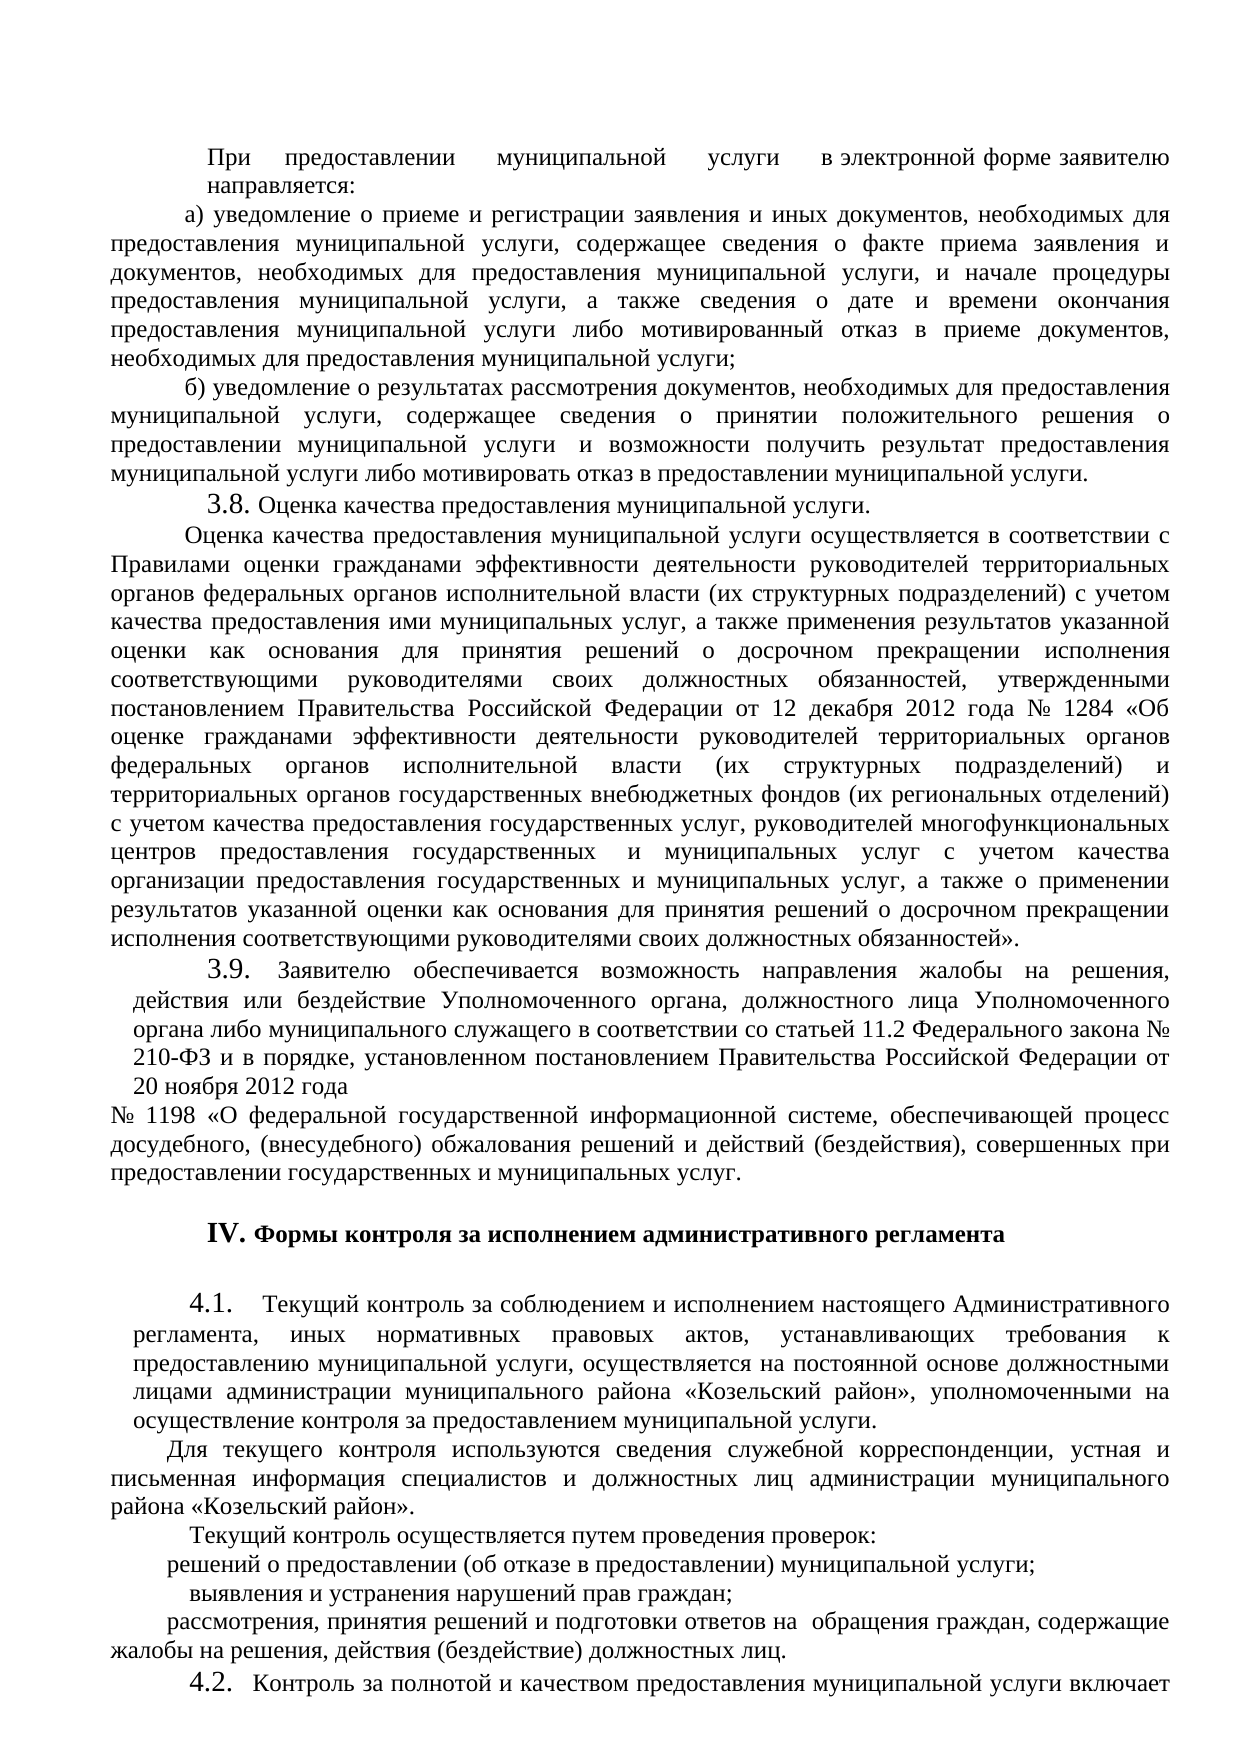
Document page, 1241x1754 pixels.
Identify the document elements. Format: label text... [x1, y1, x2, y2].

text выявления и устранения нарушений прав граждан; [189, 1578, 1170, 1606]
list Заявителю обеспечивается возможность направления жалобы на решения, действия или бездействие Уполномоченного органа, должностного лица Уполномоченного органа либо муниципального служащего в соответствии со статьей 11.2 Федерального закона № 210-ФЗ и в порядке, установленном постановлением Правительства Российской Федерации от 20 ноября 2012 года [133, 951, 1170, 1100]
text рассмотрения, принятия решений и подготовки ответов на обращения граждан, содержащие жалобы на решения, действия (бездействие) должностных лиц. [110, 1606, 1170, 1664]
text Текущий контроль осуществляется путем проведения проверок: [189, 1520, 1170, 1549]
text решений о предоставлении (об отказе в предоставлении) муниципальной услуги; [110, 1549, 1170, 1578]
text № 1198 «О федеральной государственной информационной системе, обеспечивающей процесс досудебного, (внесудебного) обжалования решений и действий (бездействия), совершенных при предоставлении государственных и муниципальных услуг. [110, 1100, 1170, 1186]
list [133, 1664, 1170, 1697]
text Для текущего контроля используются сведения служебной корреспонденции, устная и письменная информация специалистов и должностных лиц администрации муниципального района «Козельский район». [110, 1434, 1170, 1520]
text При предоставлении муниципальной услуги в электронной форме заявителю направляется: [207, 142, 1170, 199]
text а) уведомление о приеме и регистрации заявления и иных документов, необходимых для предоставления муниципальной услуги, содержащее сведения о факте приема заявления и документов, необходимых для предоставления муниципальной услуги, и начале процедуры предоставления муниципальной услуги, а также сведения о дате и времени окончания предоставления муниципальной услуги либо мотивированный отказ в приеме документов, необходимых для предоставления муниципальной услуги; [110, 199, 1170, 372]
text Оценка качества предоставления муниципальной услуги осуществляется в соответствии с Правилами оценки гражданами эффективности деятельности руководителей территориальных органов федеральных органов исполнительной власти (их структурных подразделений) с учетом качества предоставления ими муниципальных услуг, а также применения результатов указанной оценки как основания для принятия решений о досрочном прекращении исполнения соответствующими руководителями своих должностных обязанностей, утвержденными постановлением Правительства Российской Федерации от 12 декабря 2012 года № 1284 «Об оценке гражданами эффективности деятельности руководителей территориальных органов федеральных органов исполнительной власти (их структурных подразделений) и территориальных органов государственных внебюджетных фондов (их региональных отделений) с учетом качества предоставления государственных услуг, руководителей многофункциональных центров предоставления государственных и муниципальных услуг с учетом качества организации предоставления государственных и муниципальных услуг, а также о применении результатов указанной оценки как основания для принятия решений о досрочном прекращении исполнения соответствующими руководителями своих должностных обязанностей». [110, 520, 1170, 951]
list Оценка качества предоставления муниципальной услуги. [207, 487, 1170, 520]
list Текущий контроль за соблюдением и исполнением настоящего Административного регламента, иных нормативных правовых актов, устанавливающих требования к предоставлению муниципальной услуги, осуществляется на постоянной основе должностными лицами администрации муниципального района «Козельский район», уполномоченными на осуществление контроля за предоставлением муниципальной услуги. [133, 1285, 1170, 1434]
text б) уведомление о результатах рассмотрения документов, необходимых для предоставления муниципальной услуги, содержащее сведения о принятии положительного решения о предоставлении муниципальной услуги и возможности получить результат предоставления муниципальной услуги либо мотивировать отказ в предоставлении муниципальной услуги. [110, 372, 1170, 487]
subtitle Формы контроля за исполнением административного регламента [207, 1215, 1170, 1248]
